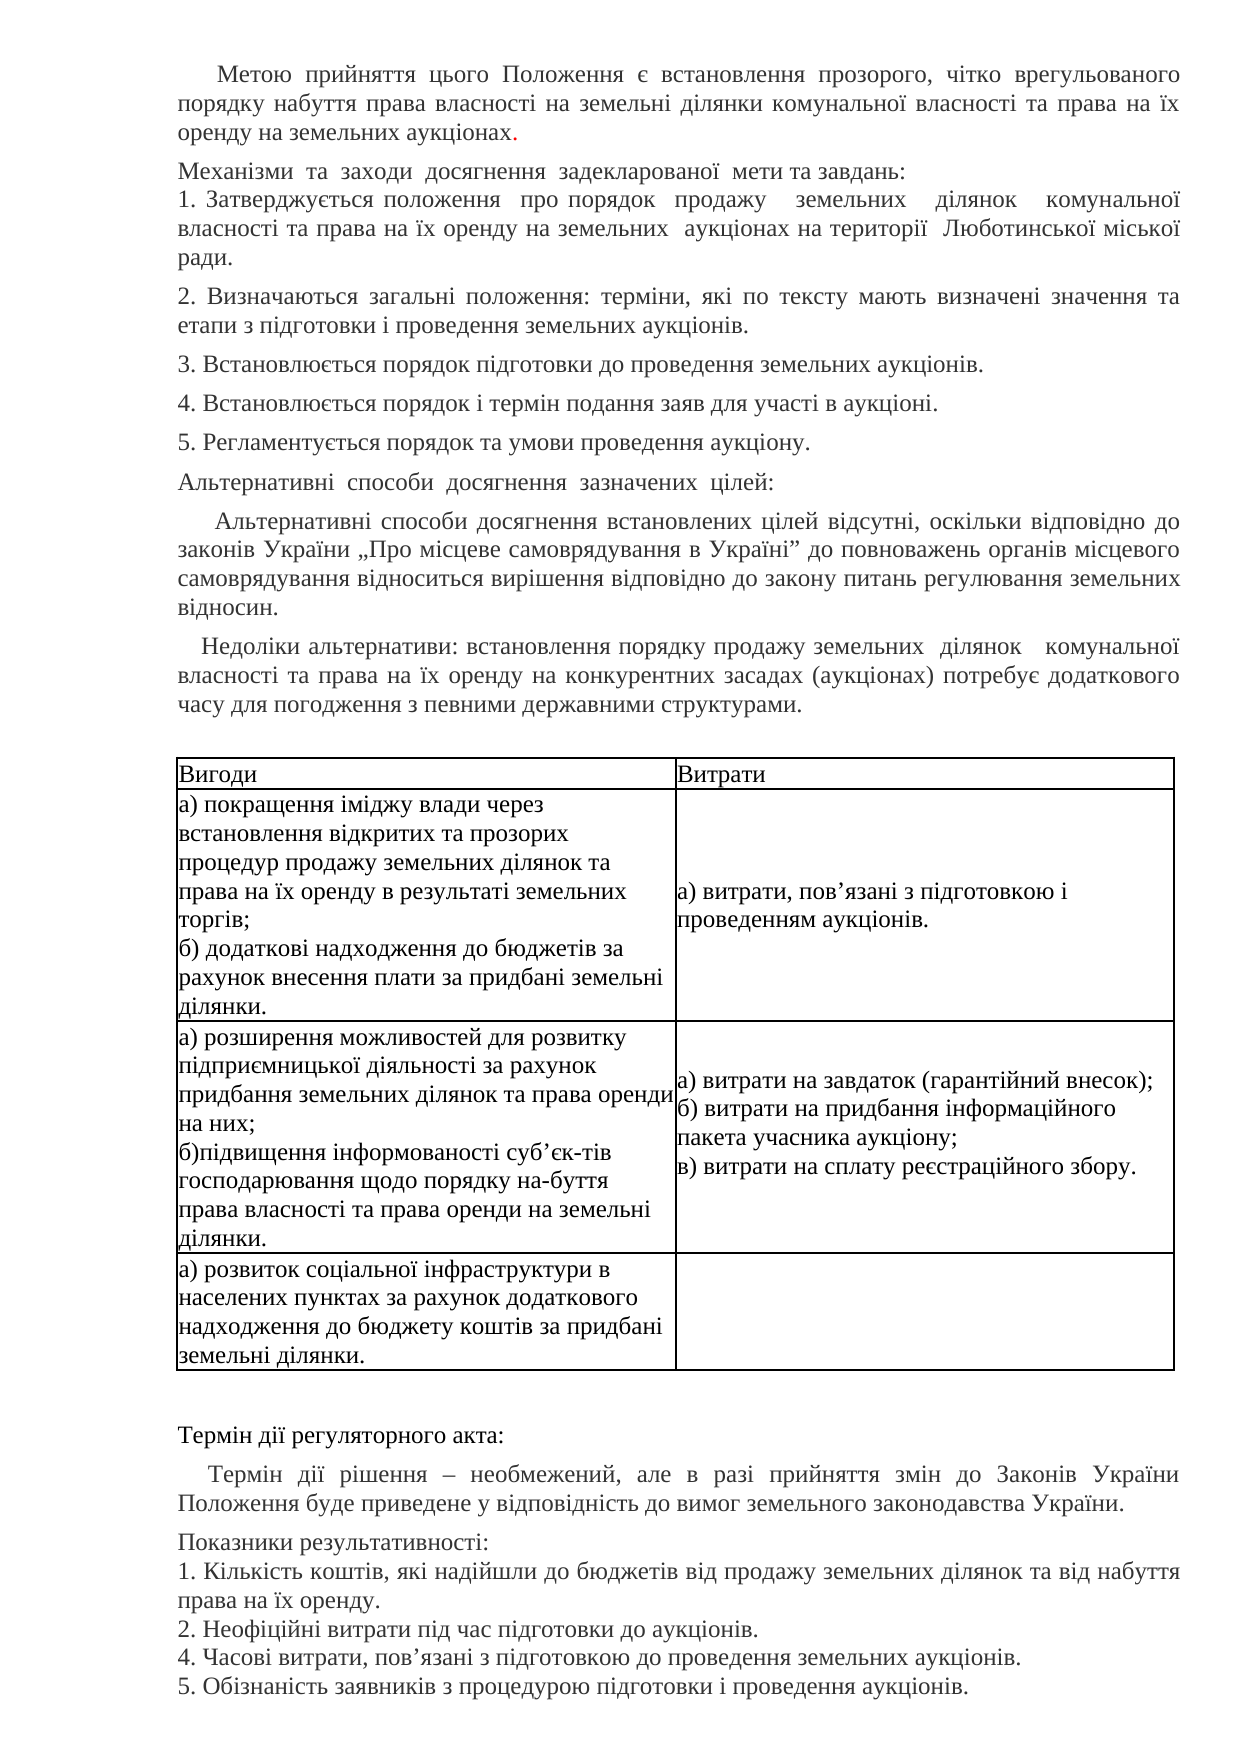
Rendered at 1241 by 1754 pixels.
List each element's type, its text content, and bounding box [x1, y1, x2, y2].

text Механізми та заходи досягнення задекларованої мети та завдань: [177, 156, 1181, 184]
text 2. Неофіційні витрати під час підготовки до аукціонів. [177, 1614, 1181, 1642]
table_cell а) витрати на завдаток (гарантійний внесок); б) витрати на придбання інформаційного пакета учасника аукціону; в) витрати на сплату реєстраційного збору. [677, 1022, 1173, 1252]
text 5. Регламентується порядок та умови проведення аукціону. [177, 427, 1181, 456]
table_cell а) розширення можливостей для розвитку підприємницької діяльності за рахунок придбання земельних ділянок та права оренди на них; б)підвищення інформованості суб’єк-тів господарювання щодо порядку на-буття права власності та права оренди на земельні ділянки. [178, 1022, 675, 1252]
text Метою прийняття цього Положення є встановлення прозорого, чітко врегульованого порядку набуття права власності на земельні ділянки комунальної власності та права на їх оренду на земельних аукціонах. [177, 59, 1181, 145]
table_cell а) витрати, пов’язані з підготовкою і проведенням аукціонів. [677, 790, 1173, 1019]
text Термін дії рішення – необмежений, але в разі прийняття змін до Законів України Положення буде приведене у відповідність до вимог земельного законодавства України. [177, 1459, 1181, 1517]
text 4. Часові витрати, пов’язані з підготовкою до проведення земельних аукціонів. [177, 1642, 1181, 1671]
text 1. Затверджується положення про порядок продажу земельних ділянок комунальної власності та права на їх оренду на земельних аукціонах на території Люботинської міської ради. [177, 184, 1181, 271]
text Показники результативності: [177, 1527, 1181, 1556]
text 1. Кількість коштів, які надійшли до бюджетів від продажу земельних ділянок та від набуття права на їх оренду. [177, 1556, 1181, 1614]
table_cell [677, 1254, 1173, 1369]
text Термін дії регуляторного акта: [177, 1420, 1181, 1449]
table_header Вигоди [178, 759, 675, 787]
table_header Витрати [677, 759, 1173, 787]
text Альтернативні способи досягнення зазначених цілей: [177, 467, 1181, 495]
text 2. Визначаються загальні положення: терміни, які по тексту мають визначені значення та етапи з підготовки і проведення земельних аукціонів. [177, 281, 1181, 339]
table_cell а) розвиток соціальної інфраструктури в населених пунктах за рахунок додаткового надходження до бюджету коштів за придбані земельні ділянки. [178, 1254, 675, 1369]
text 4. Встановлюється порядок і термін подання заяв для участі в аукціоні. [177, 388, 1181, 417]
text 5. Обізнаність заявників з процедурою підготовки і проведення аукціонів. [177, 1671, 1181, 1700]
text Альтернативні способи досягнення встановлених цілей відсутні, оскільки відповідно до законів України „Про місцеве самоврядування в Україні” до повноважень органів місцевого самоврядування відноситься вирішення відповідно до закону питань регулювання земельних відносин. [177, 506, 1181, 621]
text Недоліки альтернативи: встановлення порядку продажу земельних ділянок комунальної власності та права на їх оренду на конкурентних засадах (аукціонах) потребує додаткового часу для погодження з певними державними структурами. [177, 631, 1181, 717]
table_cell а) покращення іміджу влади через встановлення відкритих та прозорих процедур продажу земельних ділянок та права на їх оренду в результаті земельних торгів; б) додаткові надходження до бюджетів за рахунок внесення плати за придбані земельні ділянки. [178, 790, 675, 1019]
text 3. Встановлюється порядок підготовки до проведення земельних аукціонів. [177, 349, 1181, 378]
